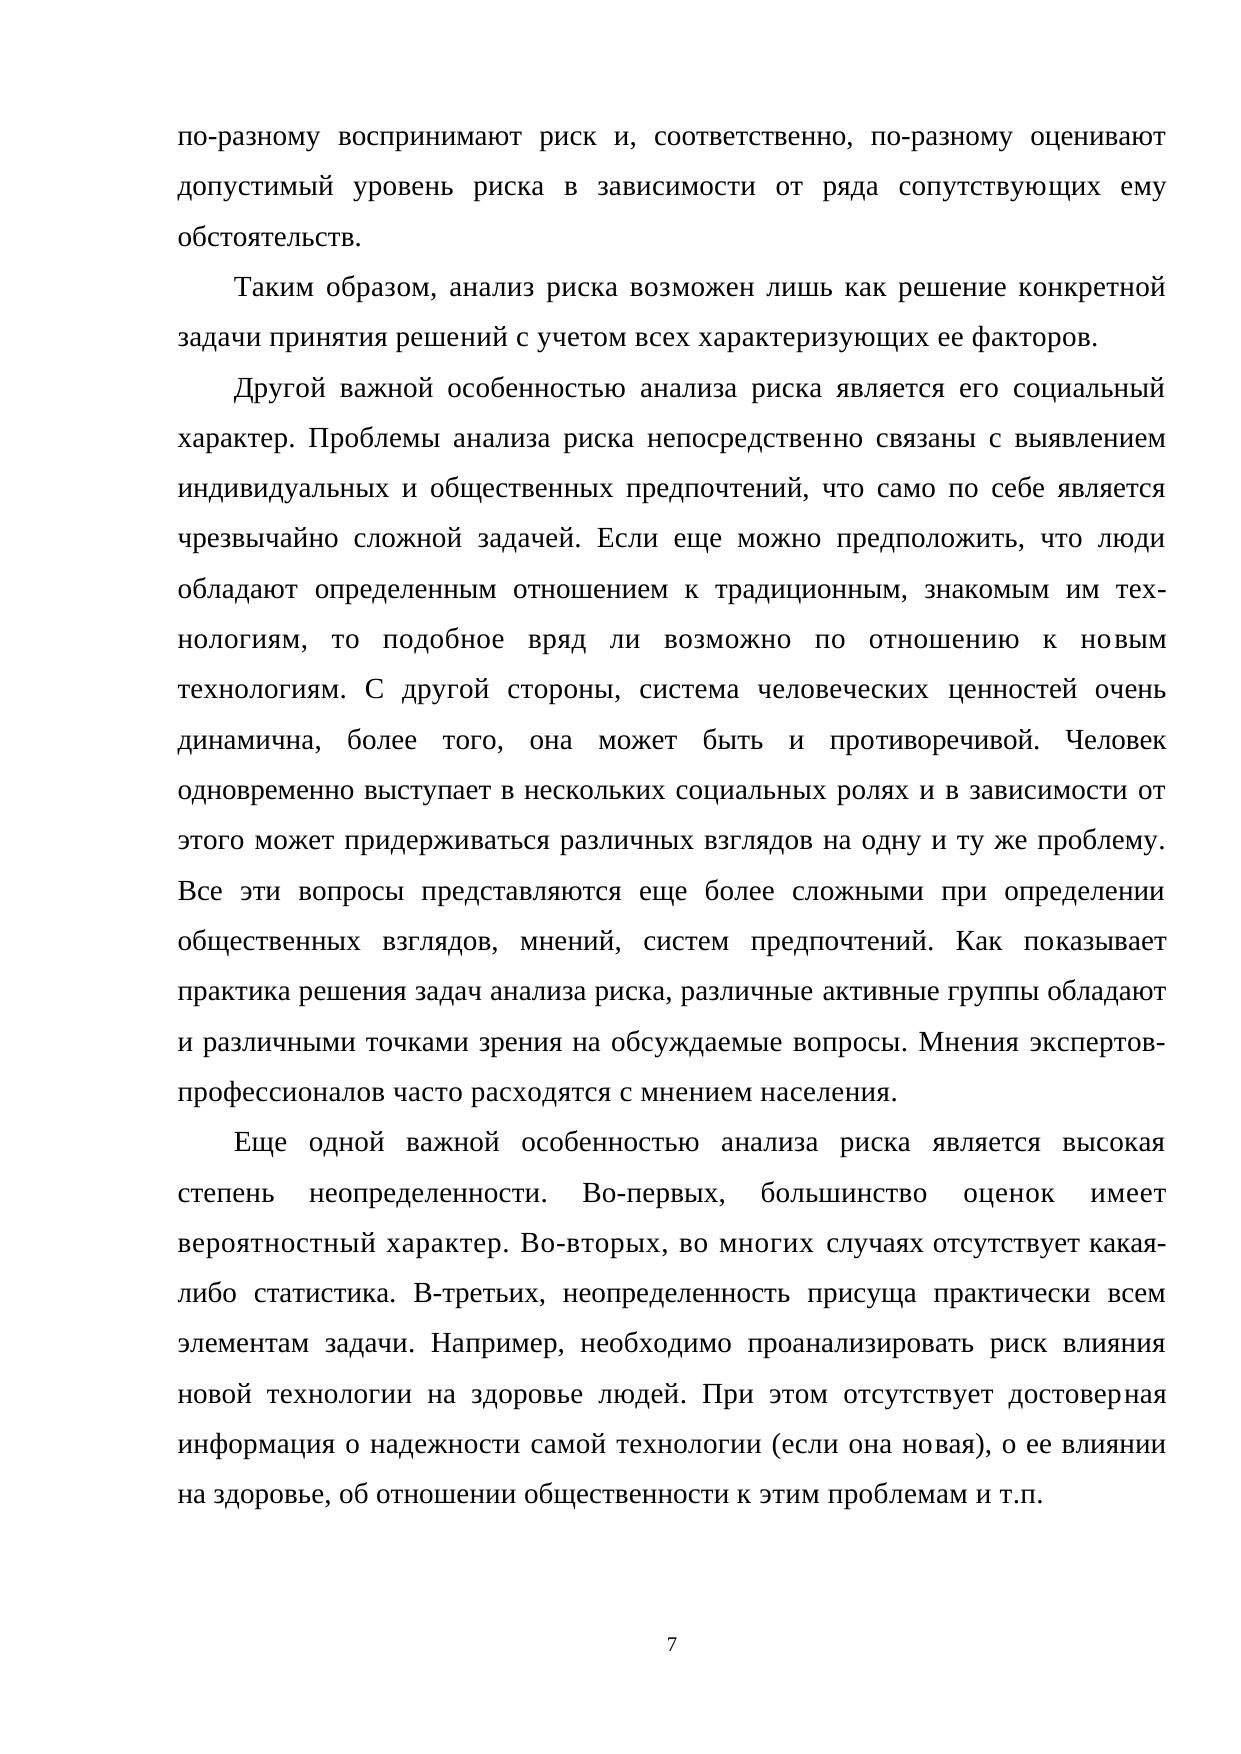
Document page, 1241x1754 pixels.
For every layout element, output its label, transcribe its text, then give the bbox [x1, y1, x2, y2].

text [177, 118, 1167, 252]
text Таким образом, анализ риска возможен лишь как решение конкретной задачи принятия решений с учетом всех характеризующих ее факторов. [177, 269, 1167, 353]
text Другой важной особенностью анализа риска является его социальный характер. Проблемы анализа риска непосредственно связаны с выявлением индивидуальных и общественных предпочтений, что само по себе является чрезвычайно сложной задачей. Если еще можно предположить, что люди обладают определенным отношением к традиционным, знакомым им технологиям, то подобное вряд ли возможно по отношению к новым технологиям. С другой стороны, система человеческих ценностей очень динамична, более того, она может быть и противоречивой. Человек одновременно выступает в нескольких социальных ролях и в зависимости от этого может придерживаться различных взглядов на одну и ту же проблему. Все эти вопросы представляются еще более сложными при определении общественных взглядов, мнений, систем предпочтений. Как показывает практика решения задач анализа риска, различные активные группы обладают и различными точками зрения на обсуждаемые вопросы. Мнения экспертов-профессионалов часто расходятся с мнением населения. [177, 370, 1167, 1108]
text Еще одной важной особенностью анализа риска является высокая степень неопределенности. Во-первых, большинство оценок имеет вероятностный характер. Во-вторых, во многих случаях отсутствует какая-либо статистика. В-третьих, неопределенность присуща практически всем элементам задачи. Например, необходимо проанализировать риск влияния новой технологии на здоровье людей. При этом отсутствует достоверная информация о надежности самой технологии (если она новая), о ее влиянии на здоровье, об отношении общественности к этим проблемам и т.п. [177, 1124, 1167, 1510]
